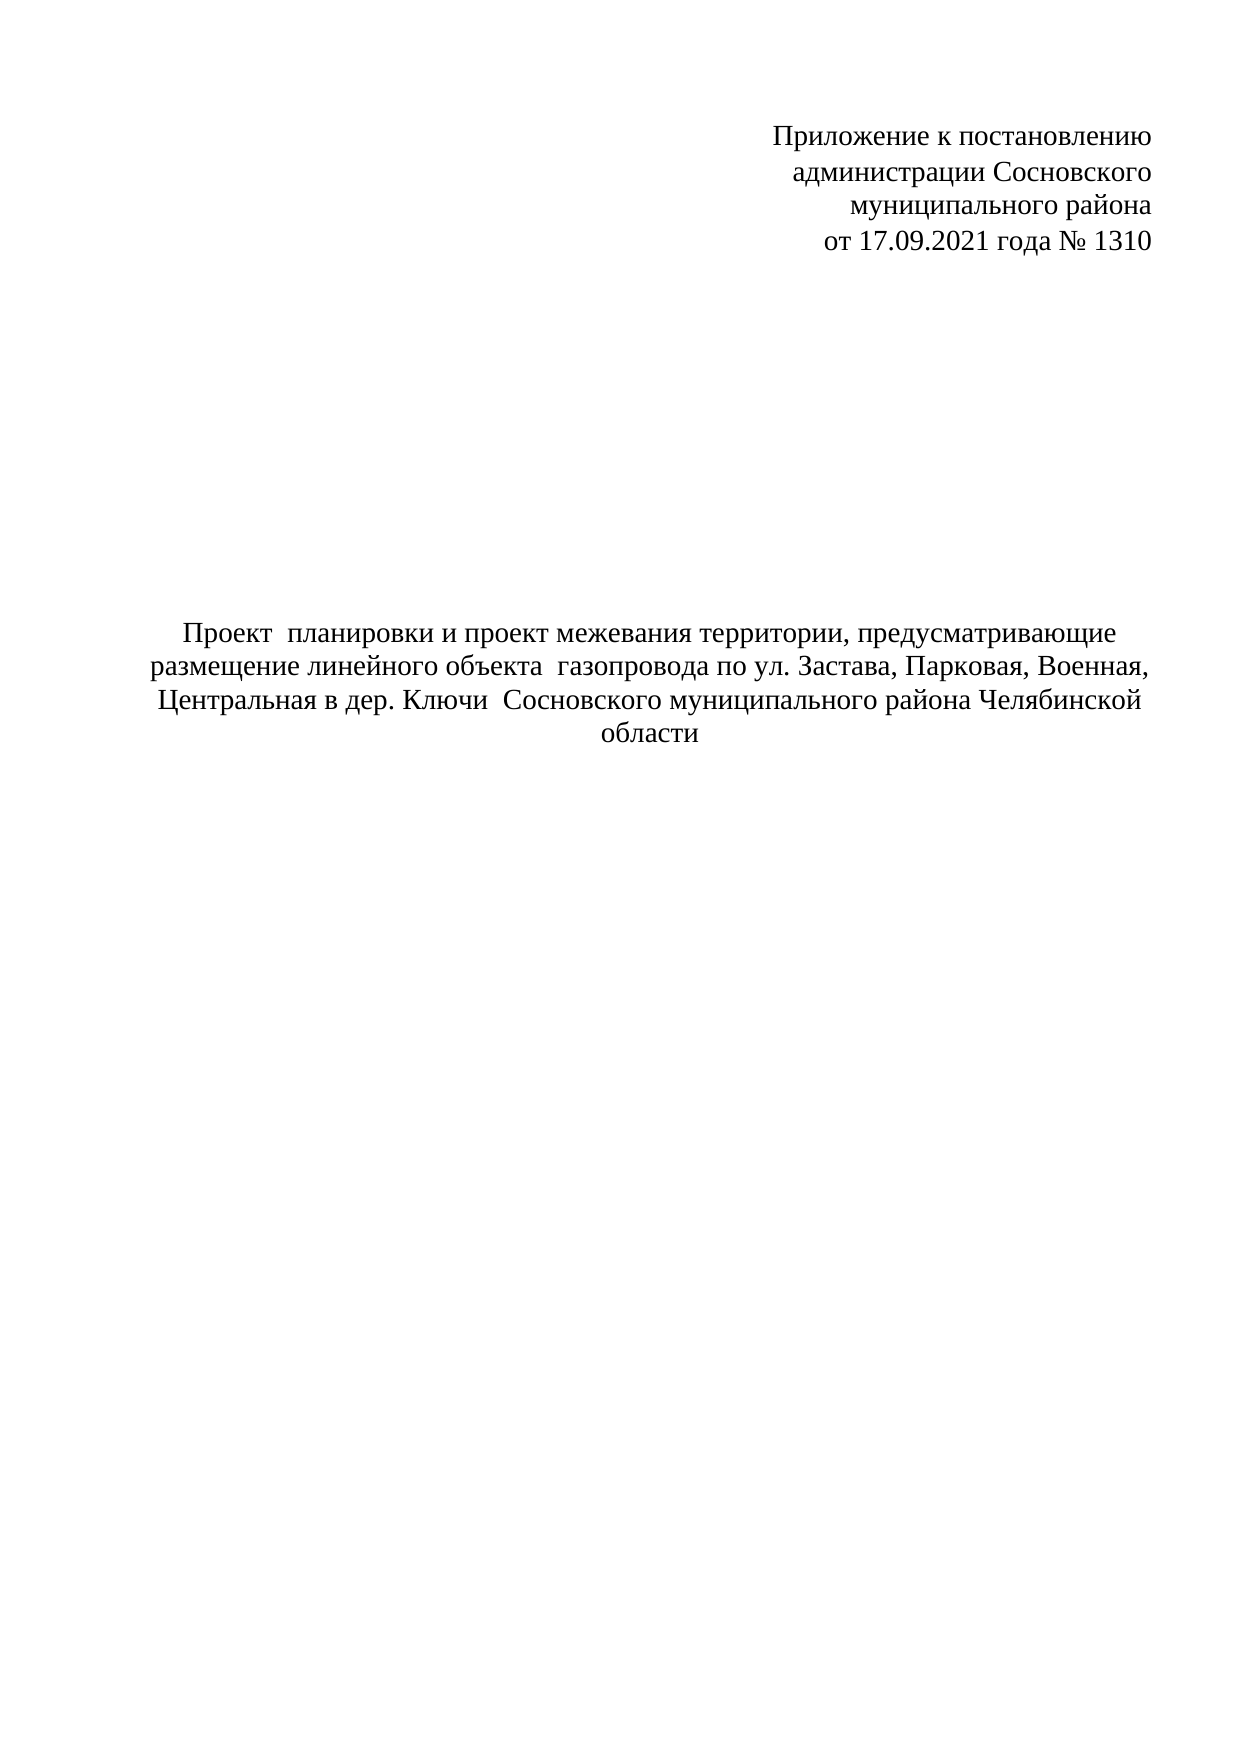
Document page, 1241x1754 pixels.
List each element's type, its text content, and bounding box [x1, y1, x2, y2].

text Проект планировки и проект межевания территории, предусматривающие размещение линейного объекта газопровода по ул. Застава, Парковая, Военная, Центральная в дер. Ключи Сосновского муниципального района Челябинской области [148, 615, 1152, 749]
text от 17.09.2021 года № 1310 [148, 223, 1152, 257]
text Приложение к постановлению [679, 118, 1152, 152]
text администрации Сосновского муниципального района [679, 154, 1152, 221]
